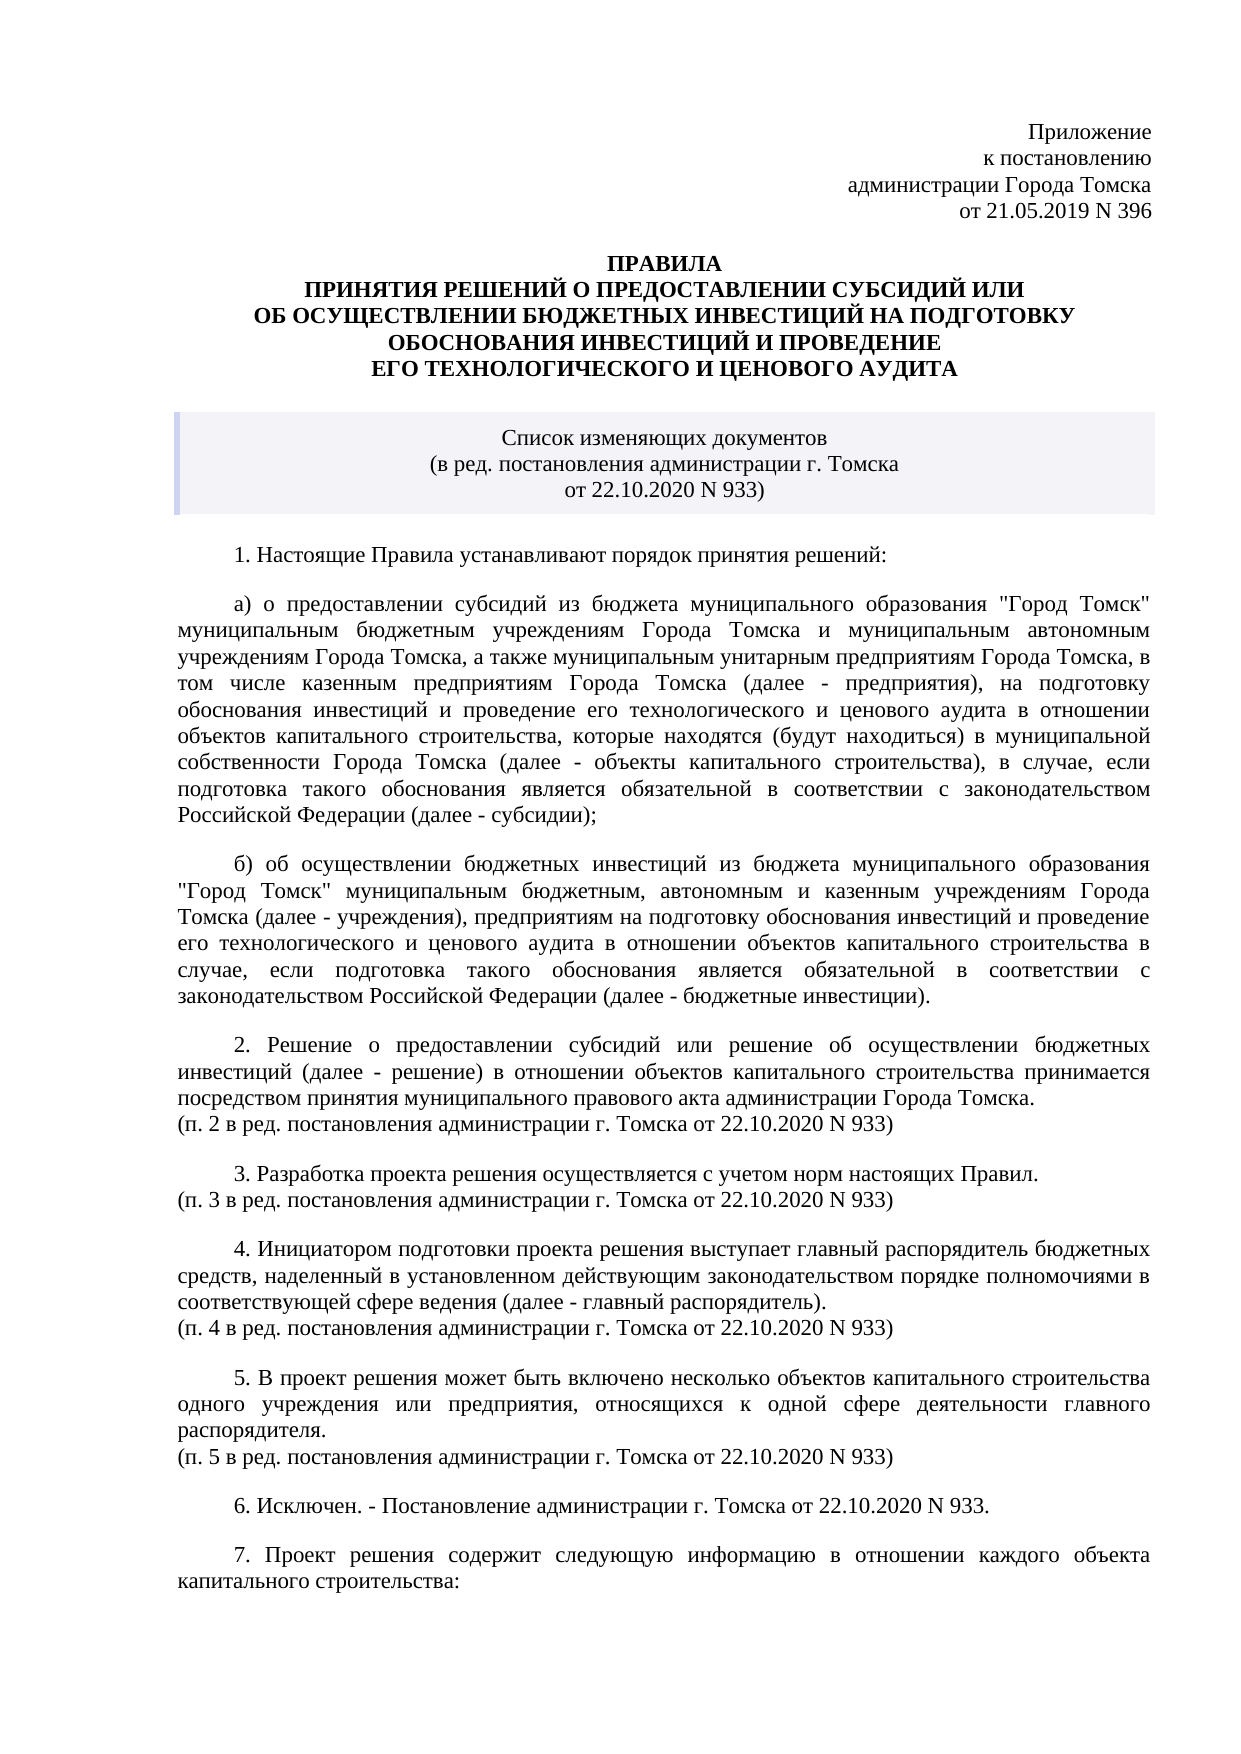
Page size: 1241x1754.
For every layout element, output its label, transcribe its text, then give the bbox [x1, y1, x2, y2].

text (п. 3 в ред. постановления администрации г. Томска от 22.10.2020 N 933) [177, 1186, 1152, 1212]
text 1. Настоящие Правила устанавливают порядок принятия решений: [177, 541, 1152, 567]
title ОБ ОСУЩЕСТВЛЕНИИ БЮДЖЕТНЫХ ИНВЕСТИЦИЙ НА ПОДГОТОВКУ [177, 303, 1152, 329]
title ЕГО ТЕХНОЛОГИЧЕСКОГО И ЦЕНОВОГО АУДИТА [177, 355, 1152, 382]
text 7. Проект решения содержит следующую информацию в отношении каждого объекта капитального строительства: [177, 1541, 1152, 1594]
text а) о предоставлении субсидий из бюджета муниципального образования "Город Томск" муниципальным бюджетным учреждениям Города Томска и муниципальным автономным учреждениям Города Томска, а также муниципальным унитарным предприятиям Города Томска, в том числе казенным предприятиям Города Томска (далее - предприятия), на подготовку обоснования инвестиций и проведение его технологического и ценового аудита в отношении объектов капитального строительства, которые находятся (будут находиться) в муниципальной собственности Города Томска (далее - объекты капитального строительства), в случае, если подготовка такого обоснования является обязательной в соответствии с законодательством Российской Федерации (далее - субсидии); [177, 590, 1152, 827]
text 3. Разработка проекта решения осуществляется с учетом норм настоящих Правил. [177, 1160, 1152, 1186]
text Приложение [177, 118, 1152, 144]
text (п. 2 в ред. постановления администрации г. Томска от 22.10.2020 N 933) [177, 1110, 1152, 1137]
text к постановлению [177, 144, 1152, 171]
title ПРИНЯТИЯ РЕШЕНИЙ О ПРЕДОСТАВЛЕНИИ СУБСИДИЙ ИЛИ [177, 276, 1152, 303]
text 2. Решение о предоставлении субсидий или решение об осуществлении бюджетных инвестиций (далее - решение) в отношении объектов капитального строительства принимается посредством принятия муниципального правового акта администрации Города Томска. [177, 1031, 1152, 1110]
text администрации Города Томска [177, 171, 1152, 197]
text от 21.05.2019 N 396 [177, 197, 1152, 223]
title ПРАВИЛА [177, 250, 1152, 276]
table_header Список изменяющих документов (в ред. постановления администрации г. Томска от 22.10.2020 N 933) [180, 412, 1149, 514]
text 5. В проект решения может быть включено несколько объектов капитального строительства одного учреждения или предприятия, относящихся к одной сфере деятельности главного распорядителя. [177, 1364, 1152, 1443]
text 4. Инициатором подготовки проекта решения выступает главный распорядитель бюджетных средств, наделенный в установленном действующим законодательством порядке полномочиями в соответствующей сфере ведения (далее - главный распорядитель). [177, 1235, 1152, 1314]
title ОБОСНОВАНИЯ ИНВЕСТИЦИЙ И ПРОВЕДЕНИЕ [177, 329, 1152, 355]
text (п. 4 в ред. постановления администрации г. Томска от 22.10.2020 N 933) [177, 1314, 1152, 1341]
text б) об осуществлении бюджетных инвестиций из бюджета муниципального образования "Город Томск" муниципальным бюджетным, автономным и казенным учреждениям Города Томска (далее - учреждения), предприятиям на подготовку обоснования инвестиций и проведение его технологического и ценового аудита в отношении объектов капитального строительства в случае, если подготовка такого обоснования является обязательной в соответствии с законодательством Российской Федерации (далее - бюджетные инвестиции). [177, 850, 1152, 1008]
text (п. 5 в ред. постановления администрации г. Томска от 22.10.2020 N 933) [177, 1443, 1152, 1469]
text 6. Исключен. - Постановление администрации г. Томска от 22.10.2020 N 933. [177, 1492, 1152, 1518]
